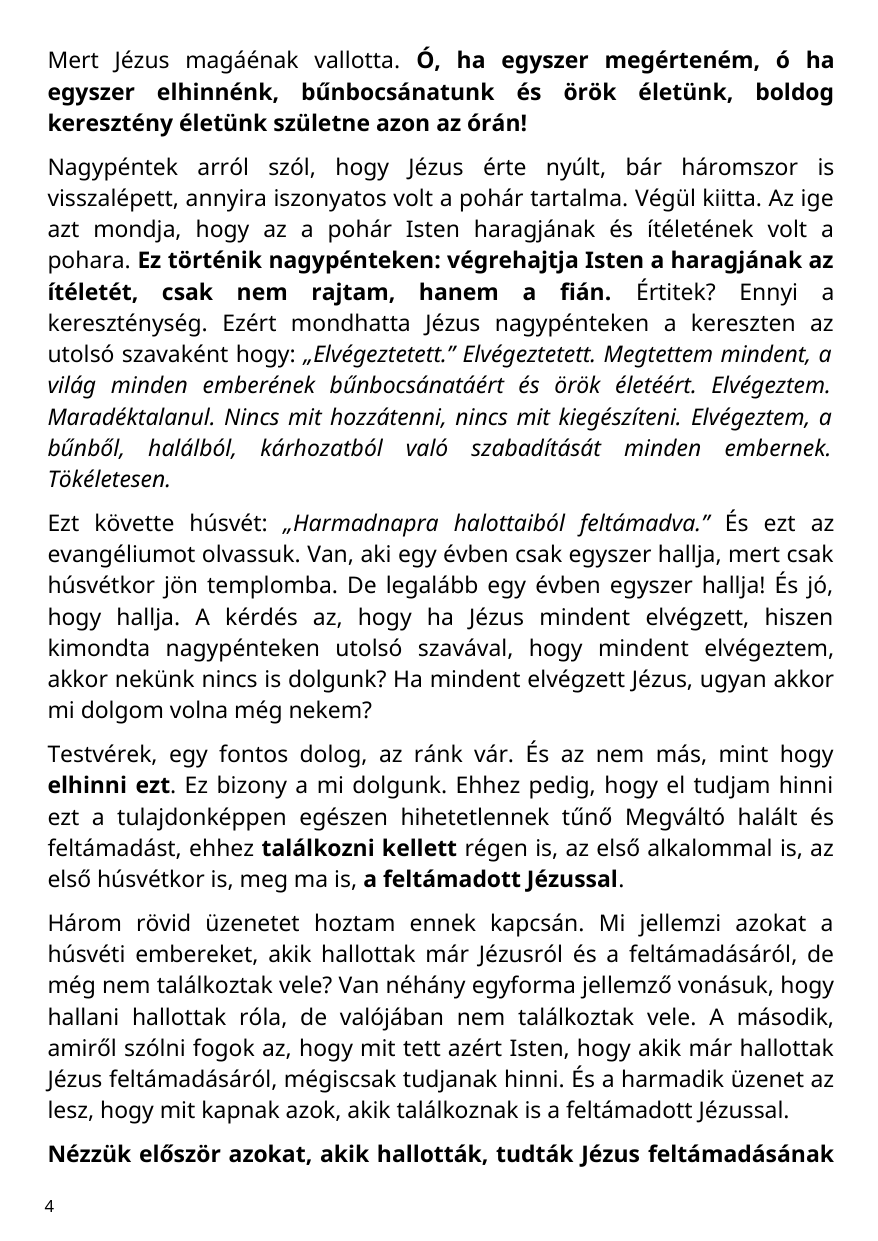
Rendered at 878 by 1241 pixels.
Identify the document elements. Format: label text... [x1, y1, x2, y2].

text Ezt követte húsvét: „Harmadnapra halottaiból feltámadva.” És ezt az evangéliumot olvassuk. Van, aki egy évben csak egyszer hallja, mert csak húsvétkor jön templomba. De legalább egy évben egyszer hallja! És jó, hogy hallja. A kérdés az, hogy ha Jézus mindent elvégzett, hiszen kimondta nagypénteken utolsó szavával, hogy mindent elvégeztem, akkor nekünk nincs is dolgunk? Ha mindent elvégzett Jézus, ugyan akkor mi dolgom volna még nekem? [47, 507, 834, 726]
text Három rövid üzenetet hoztam ennek kapcsán. Mi jellemzi azokat a húsvéti embereket, akik hallottak már Jézusról és a feltámadásáról, de még nem találkoztak vele? Van néhány egyforma jellemző vonásuk, hogy hallani hallottak róla, de valójában nem találkoztak vele. A második, amiről szólni fogok az, hogy mit tett azért Isten, hogy akik már hallottak Jézus feltámadásáról, mégiscsak tudjanak hinni. És a harmadik üzenet az lesz, hogy mit kapnak azok, akik találkoznak is a feltámadott Jézussal. [47, 907, 834, 1126]
text Nagypéntek arról szól, hogy Jézus érte nyúlt, bár háromszor is visszalépett, annyira iszonyatos volt a pohár tartalma. Végül kiitta. Az ige azt mondja, hogy az a pohár Isten haragjának és ítéletének volt a pohara. Ez történik nagypénteken: végrehajtja Isten a haragjának az ítéletét, csak nem rajtam, hanem a fián. Értitek? Ennyi a kereszténység. Ezért mondhatta Jézus nagypénteken a kereszten az utolsó szavaként hogy: „Elvégeztetett.” Elvégeztetett. Megtettem mindent, a világ minden emberének bűnbocsánatáért és örök életéért. Elvégeztem. Maradéktalanul. Nincs mit hozzátenni, nincs mit kiegészíteni. Elvégeztem, a bűnből, halálból, kárhozatból való szabadítását minden embernek. Tökéletesen. [47, 151, 834, 494]
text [47, 44, 834, 138]
text Testvérek, egy fontos dolog, az ránk vár. És az nem más, mint hogy elhinni ezt. Ez bizony a mi dolgunk. Ehhez pedig, hogy el tudjam hinni ezt a tulajdonképpen egészen hihetetlennek tűnő Megváltó halált és feltámadást, ehhez találkozni kellett régen is, az első alkalommal is, az első húsvétkor is, meg ma is, a feltámadott Jézussal. [47, 738, 834, 894]
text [47, 1138, 834, 1169]
